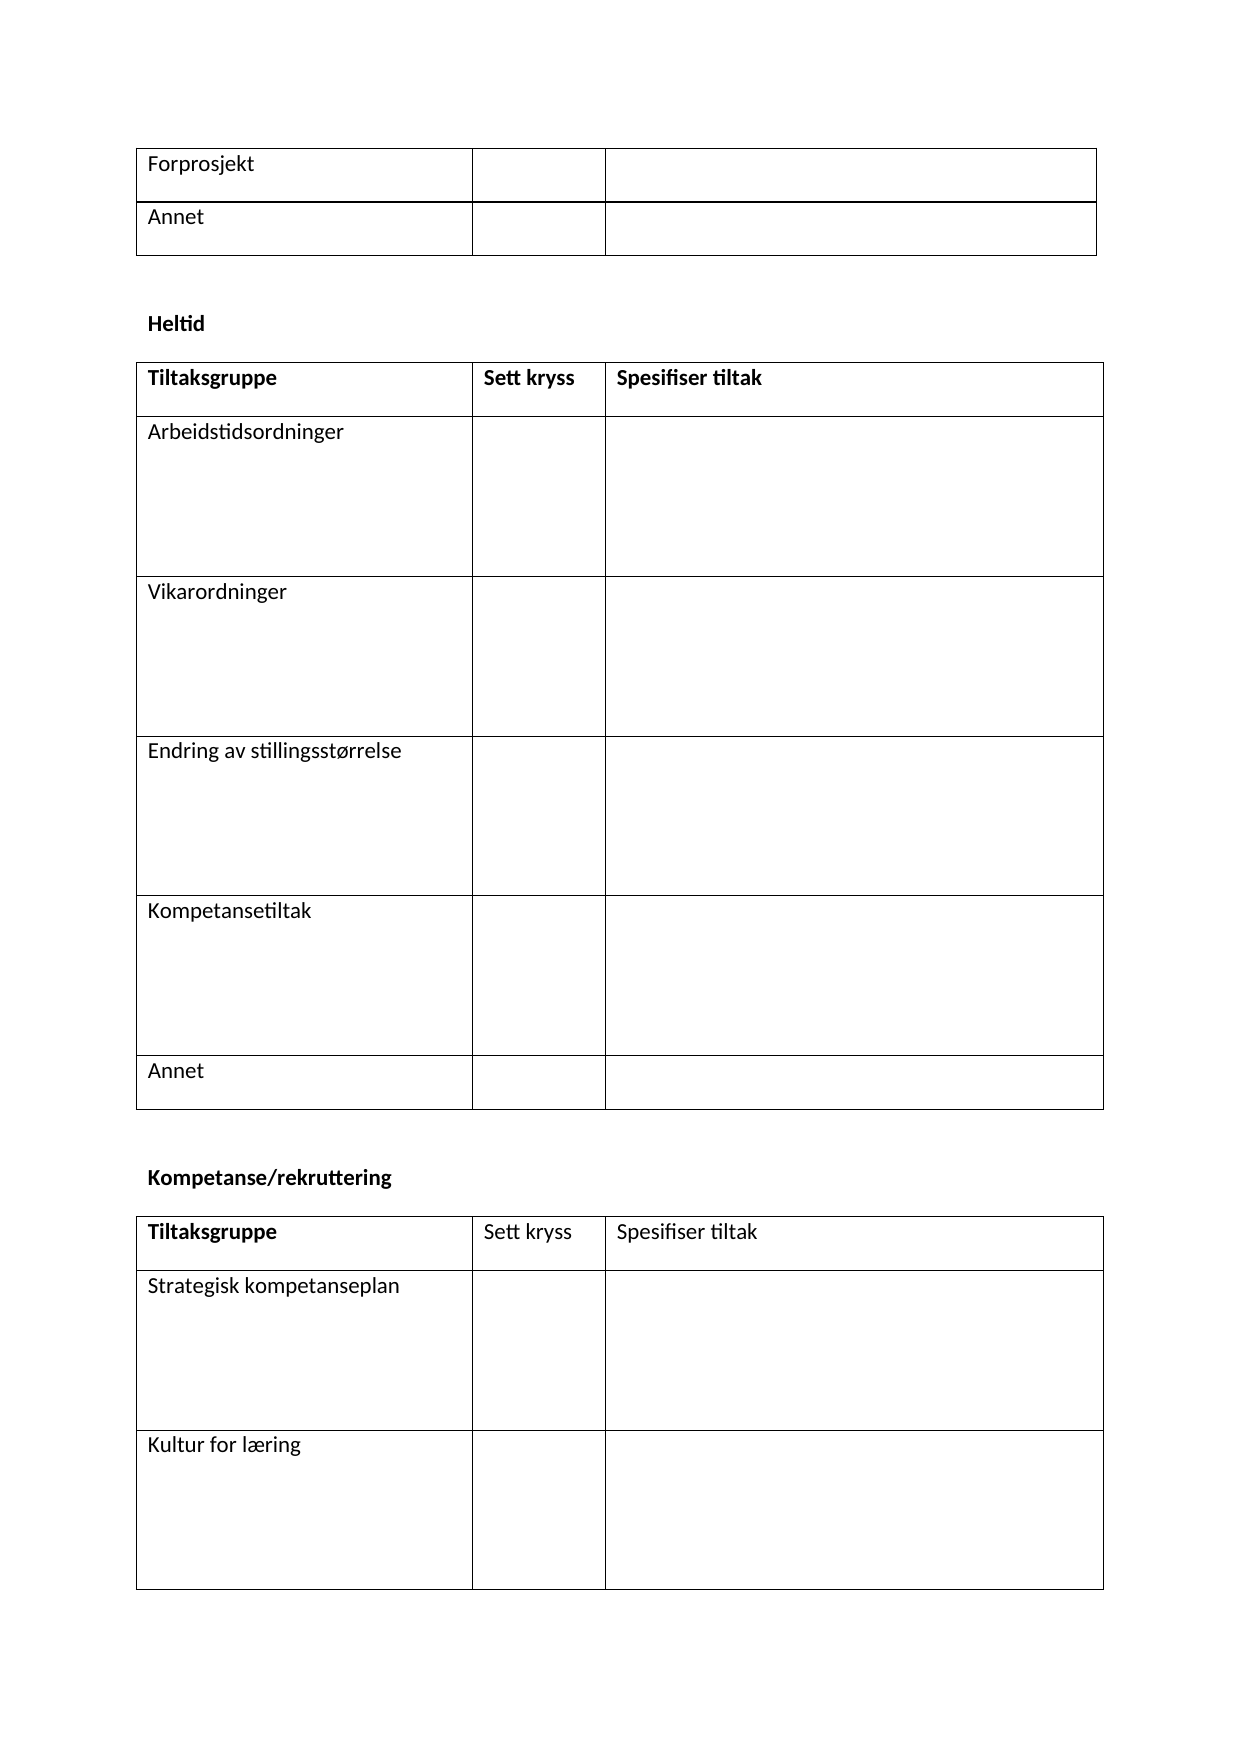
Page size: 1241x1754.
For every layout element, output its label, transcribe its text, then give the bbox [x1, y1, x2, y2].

table_cell [473, 1431, 605, 1589]
table_cell Kompetansetiltak [137, 896, 472, 1055]
table_header Sett kryss [473, 1217, 605, 1270]
table_cell Endring av stillingsstørrelse [137, 737, 472, 895]
table_cell Forprosjekt [137, 149, 472, 201]
table_cell [473, 577, 605, 736]
table_cell [606, 1056, 1103, 1109]
text Kompetanse/rekruttering [148, 1163, 1093, 1191]
table_cell [606, 737, 1103, 895]
table_header Tiltaksgruppe [137, 1217, 472, 1270]
table_cell Arbeidstidsordninger [137, 417, 472, 576]
table_header Sett kryss [473, 363, 605, 416]
table_cell [606, 149, 1096, 201]
table_cell [473, 737, 605, 895]
table_cell [606, 1271, 1103, 1429]
table_header Spesifiser tiltak [606, 363, 1103, 416]
table_cell [606, 577, 1103, 736]
table_cell Kultur for læring [137, 1431, 472, 1589]
table_cell [473, 1056, 605, 1109]
table_cell [473, 203, 605, 255]
table_cell [473, 896, 605, 1055]
table_cell [606, 203, 1096, 255]
table_header Tiltaksgruppe [137, 363, 472, 416]
table_cell Annet [137, 203, 472, 255]
table_cell [606, 896, 1103, 1055]
text Heltid [148, 309, 1093, 337]
table_cell [473, 417, 605, 576]
table_cell Annet [137, 1056, 472, 1109]
table_cell Vikarordninger [137, 577, 472, 736]
table_cell [473, 1271, 605, 1429]
table_cell [606, 417, 1103, 576]
table_cell Strategisk kompetanseplan [137, 1271, 472, 1429]
table_cell [473, 149, 605, 201]
table_header Spesifiser tiltak [606, 1217, 1103, 1270]
table_cell [606, 1431, 1103, 1589]
